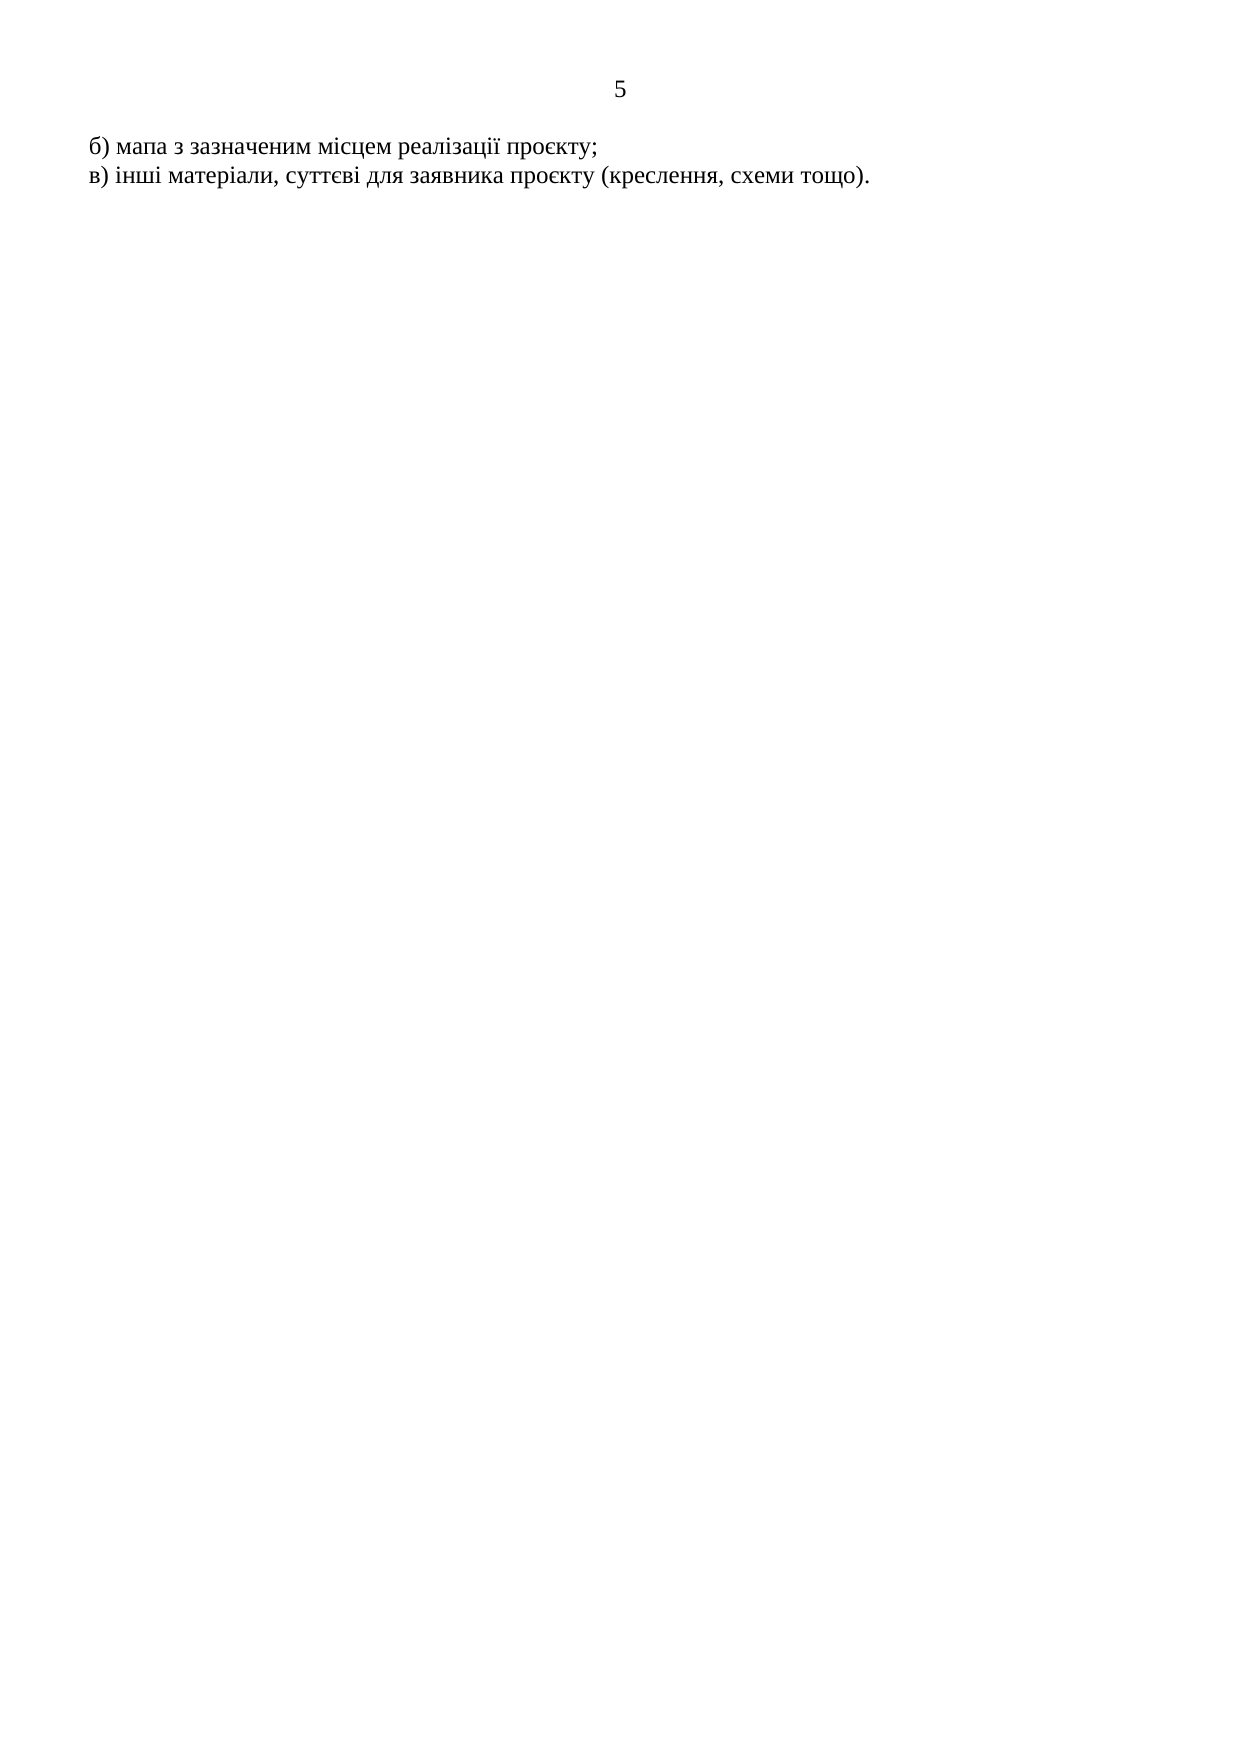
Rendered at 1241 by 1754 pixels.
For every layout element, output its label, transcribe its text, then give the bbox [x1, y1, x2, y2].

text б) мапа з зазначеним місцем реалізації проєкту; [89, 131, 1152, 160]
text в) інші матеріали, суттєві для заявника проєкту (креслення, схеми тощо). [89, 160, 1152, 189]
